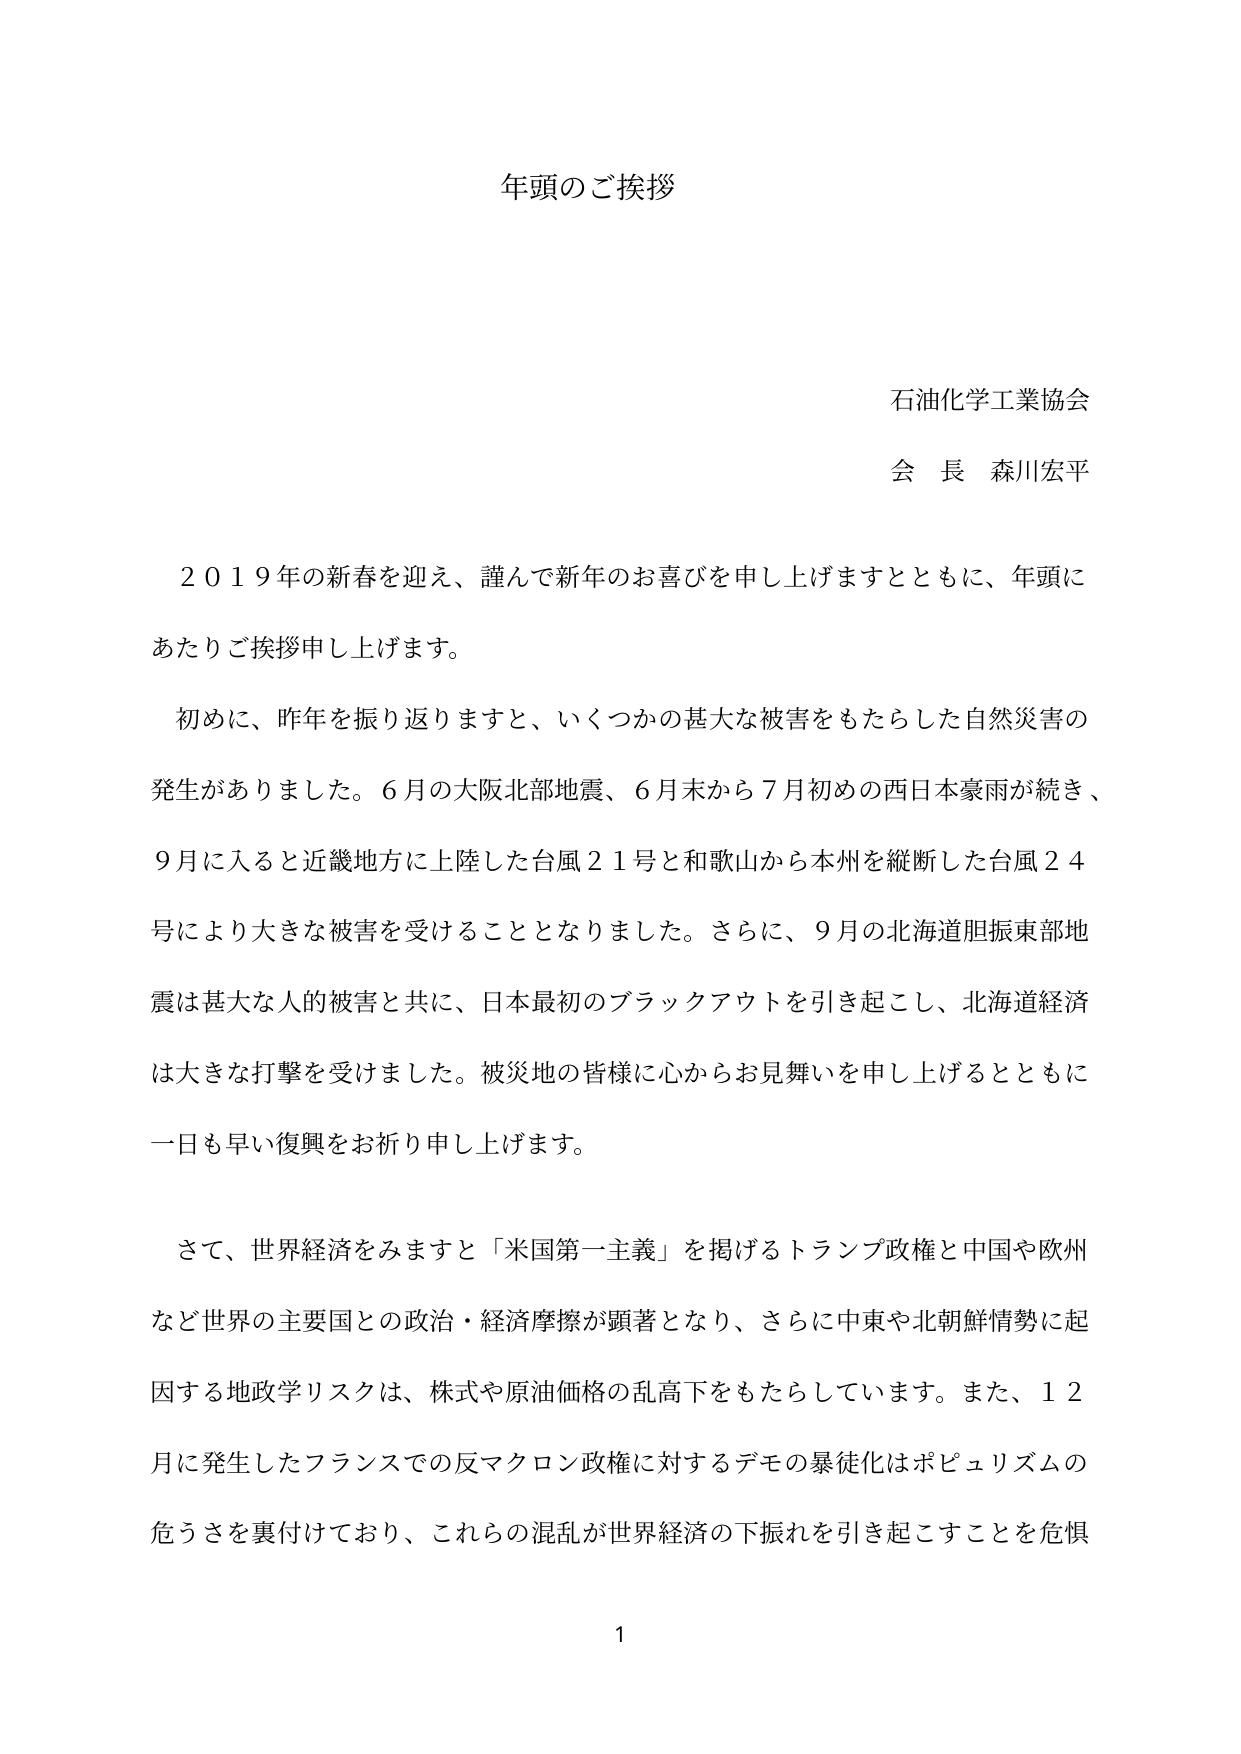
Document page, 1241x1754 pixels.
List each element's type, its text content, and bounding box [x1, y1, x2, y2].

text 年頭のご挨拶 [150, 151, 1090, 222]
text ２０１９年のを迎え、謹んでのお喜びを申し上げますとともに、にあたりご申し上げます。 [150, 541, 1090, 682]
text 会 長 森川宏平 [150, 434, 1090, 505]
text 石油化学工業協会 [150, 363, 1090, 434]
text 初めに、昨年を振り返りますと、いくつかの甚大な被害をもたらした自然災害の発生がありました。６月の大阪北部地震、６月末から７月初めの西日本豪雨が続き、９月に入ると近畿地方に上陸した台風２１号と和歌山から本州を縦断した台風２４号により大きな被害を受けることとなりました。さらに、９月の北海道胆振東部地震は甚大な人的被害と共に、日本最初のブラックアウトを引き起こし、北海道経済は大きな打撃を受けました。被災地の皆様に心からお見舞いを申し上げるとともに一日も早い復興をお祈り申し上げます。 [150, 682, 1090, 1178]
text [150, 1213, 1090, 1568]
